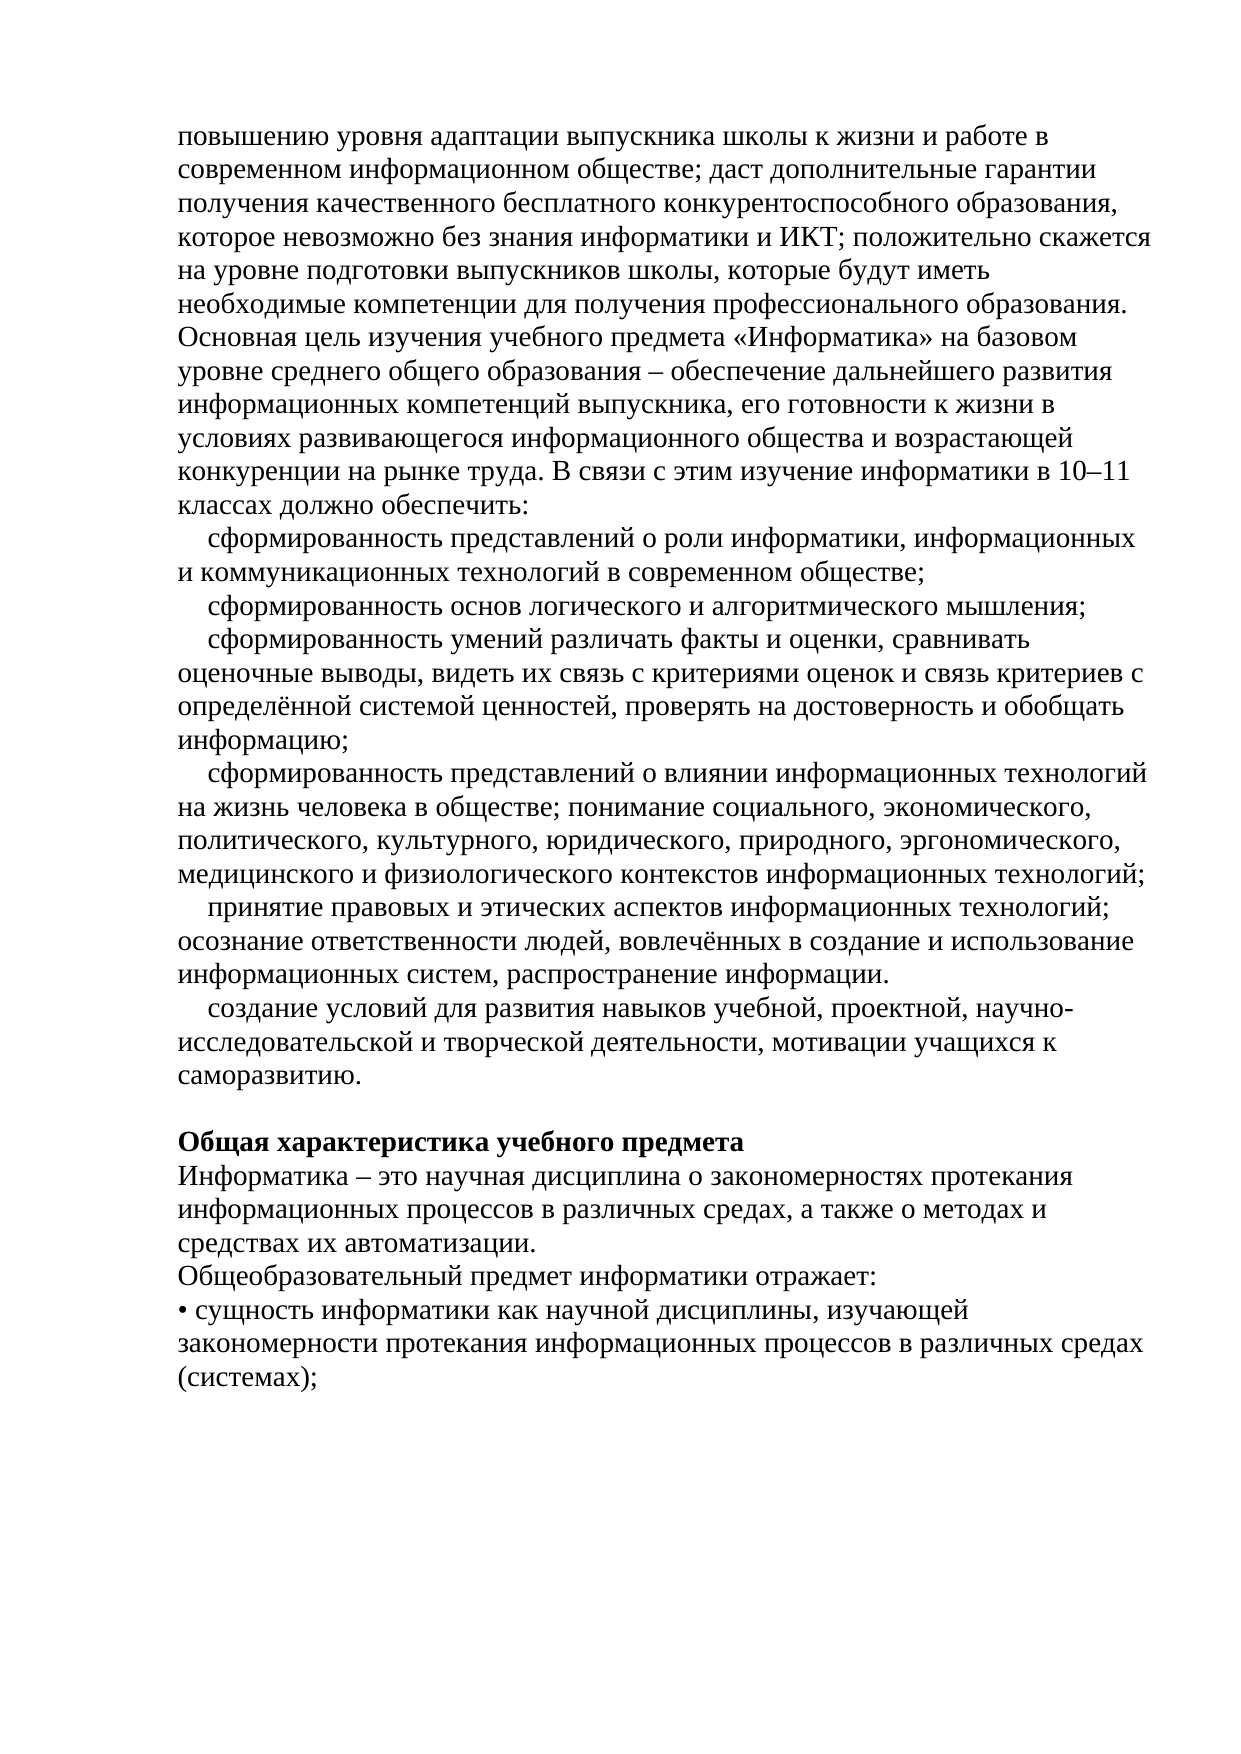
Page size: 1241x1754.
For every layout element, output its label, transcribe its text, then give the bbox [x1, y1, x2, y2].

text Основная цель изучения учебного предмета «Информатика» на базовом уровне среднего общего образования – обеспечение дальнейшего развития информационных компетенций выпускника, его готовности к жизни в условиях развивающегося информационного общества и возрастающей конкуренции на рынке труда. В связи с этим изучение информатики в 10–11 классах должно обеспечить: [177, 319, 1152, 521]
text Общая характеристика учебного предмета [177, 1124, 1152, 1158]
text • сущность информатики как научной дисциплины, изучающей закономерности протекания информационных процессов в различных средах (системах); [177, 1292, 1152, 1393]
text Информатика – это научная дисциплина о закономерностях протекания информационных процессов в различных средах, а также о методах и средствах их автоматизации. [177, 1158, 1152, 1258]
text  сформированность основ логического и алгоритмического мышления; [177, 588, 1152, 621]
text  сформированность представлений о роли информатики, информационных и коммуникационных технологий в современном обществе; [177, 521, 1152, 588]
text  принятие правовых и этических аспектов информационных технологий; осознание ответственности людей, вовлечённых в создание и использование информационных систем, распространение информации. [177, 889, 1152, 990]
text  сформированность умений различать факты и оценки, сравнивать оценочные выводы, видеть их связь с критериями оценок и связь критериев с определённой системой ценностей, проверять на достоверность и обобщать информацию; [177, 621, 1152, 755]
text  сформированность представлений о влиянии информационных технологий на жизнь человека в обществе; понимание социального, экономического, политического, культурного, юридического, природного, эргономического, медицинского и физиологического контекстов информационных технологий; [177, 755, 1152, 889]
text Общеобразовательный предмет информатики отражает: [177, 1258, 1152, 1292]
text  создание условий для развития навыков учебной, проектной, научно-исследовательской и творческой деятельности, мотивации учащихся к саморазвитию. [177, 990, 1152, 1091]
text повышению уровня адаптации выпускника школы к жизни и работе в современном информационном обществе; даст дополнительные гарантии получения качественного бесплатного конкурентоспособного образования, которое невозможно без знания информатики и ИКТ; положительно скажется на уровне подготовки выпускников школы, которые будут иметь необходимые компетенции для получения профессионального образования. [177, 118, 1152, 319]
